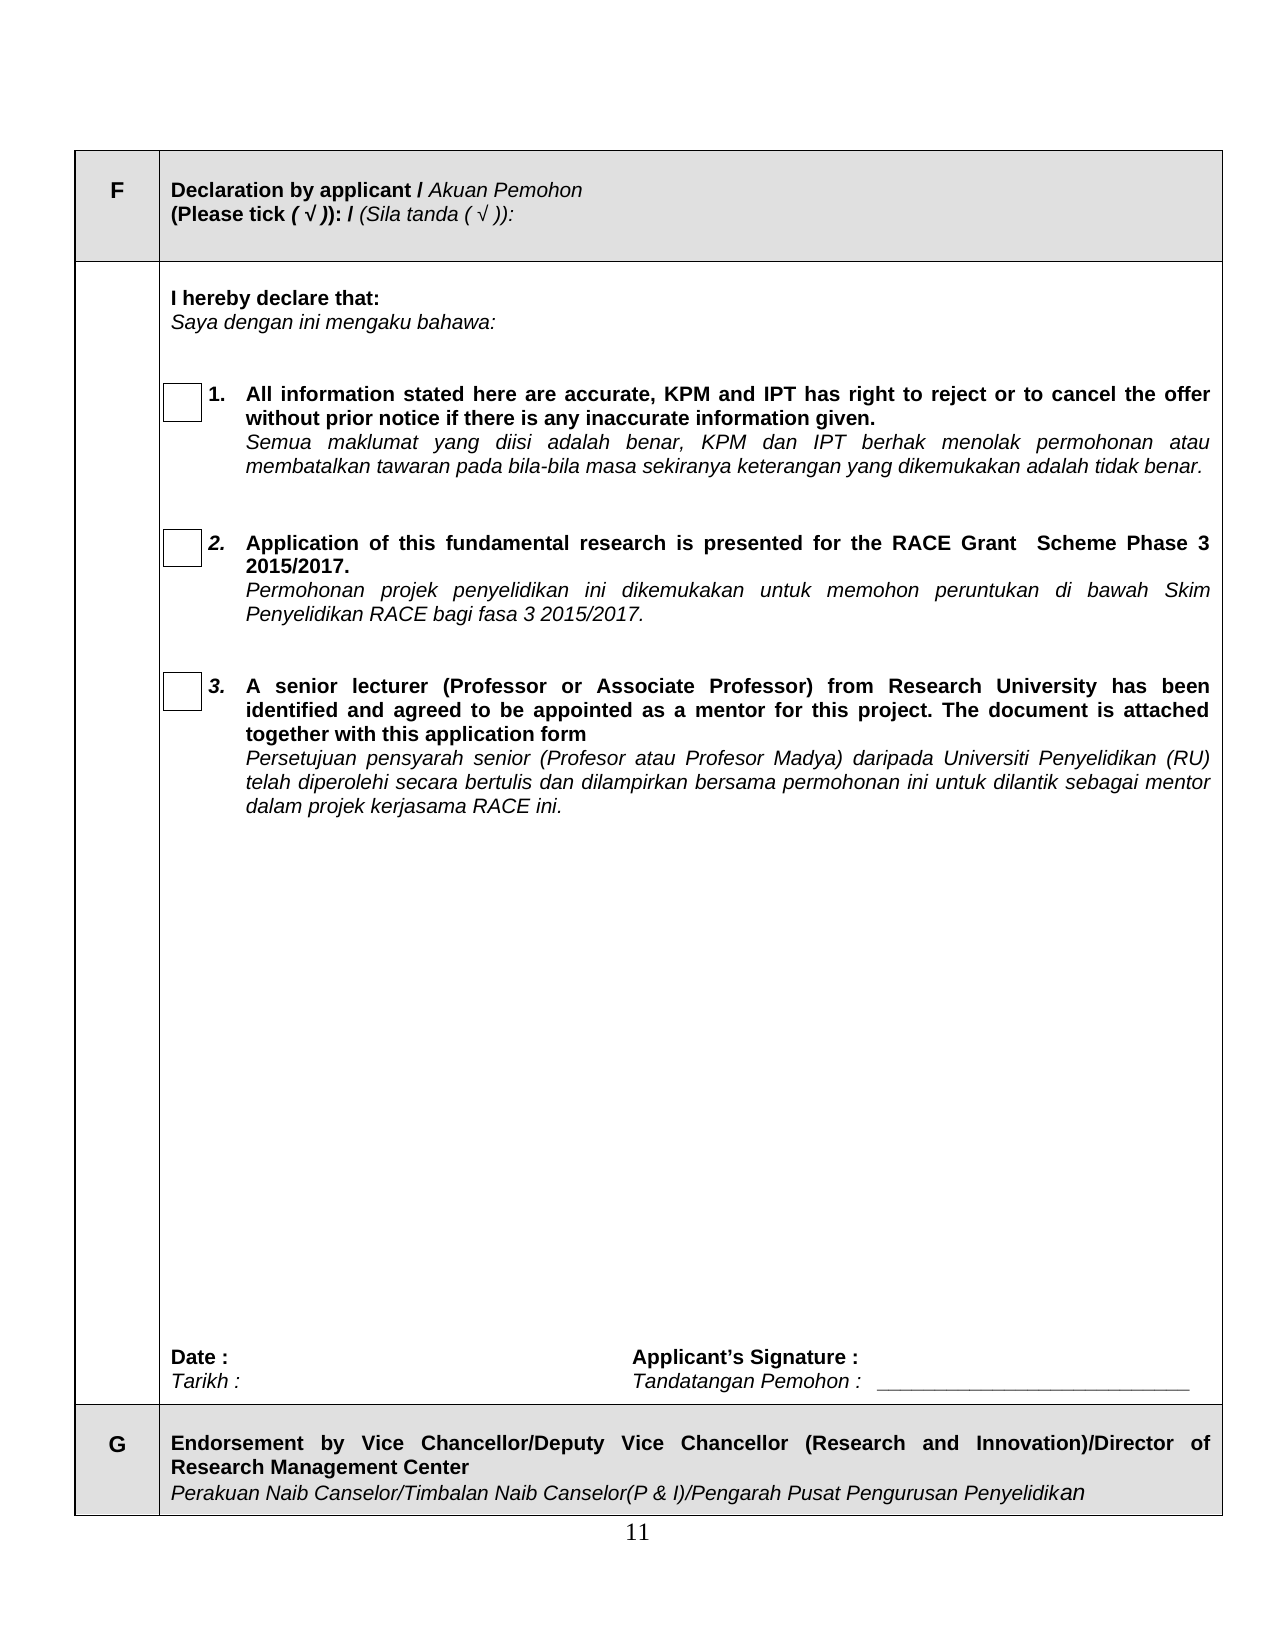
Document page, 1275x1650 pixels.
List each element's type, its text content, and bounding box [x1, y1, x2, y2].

table_cell G [76, 1405, 159, 1514]
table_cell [160, 1405, 1222, 1514]
table_cell Declaration by applicant / Akuan Pemohon (Please tick ( √ )): / (Sila tanda ( √ )): [160, 151, 1222, 261]
table_cell F [76, 151, 159, 261]
table_cell [76, 262, 159, 1404]
table_cell I hereby declare that: Saya dengan ini mengaku bahawa: All information stated here are accurate, KPM and IPT has right to reject or to cancel the offer without prior notice if there is any inaccurate information given. Semua maklumat yang diisi adalah benar, KPM dan IPT berhak menolak permohonan atau membatalkan tawaran pada bila-bila masa sekiranya keterangan yang dikemukakan adalah tidak benar. Application of this fundamental research is presented for the RACE Grant Scheme Phase 3 2015/2017. Permohonan projek penyelidikan ini dikemukakan untuk memohon peruntukan di bawah Skim Penyelidikan RACE bagi fasa 3 2015/2017. A senior lecturer (Professor or Associate Professor) from Research University has been identified and agreed to be appointed as a mentor for this project. The document is attached together with this application form Persetujuan pensyarah senior (Profesor atau Profesor Madya) daripada Universiti Penyelidikan (RU) telah diperolehi secara bertulis dan dilampirkan bersama permohonan ini untuk dilantik sebagai mentor dalam projek kerjasama RACE ini. Date : Applicant’s Signature : Tarikh : Tandatangan Pemohon : ___________________________ [160, 262, 1222, 1404]
